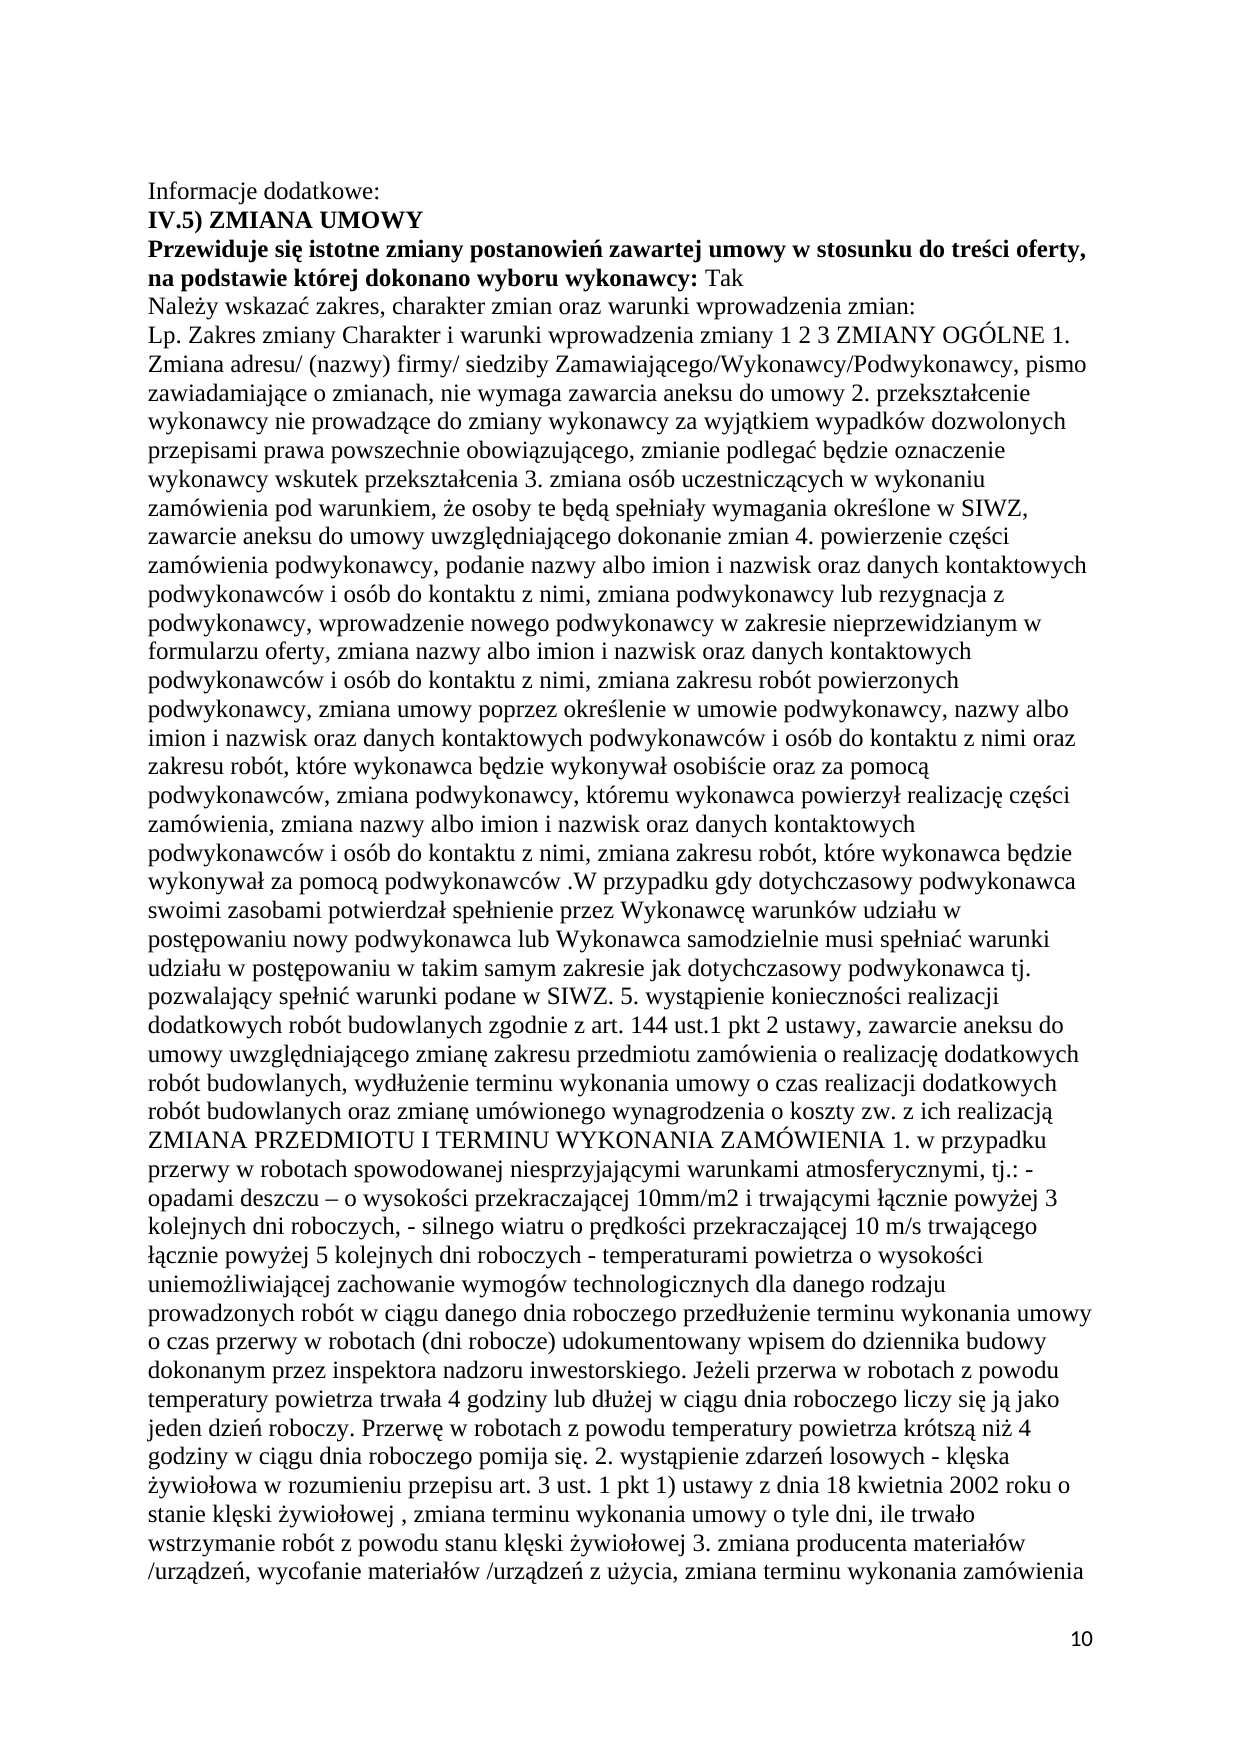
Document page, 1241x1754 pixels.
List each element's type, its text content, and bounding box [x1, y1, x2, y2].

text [148, 205, 1093, 1585]
text Informacje dodatkowe: [148, 148, 1093, 205]
